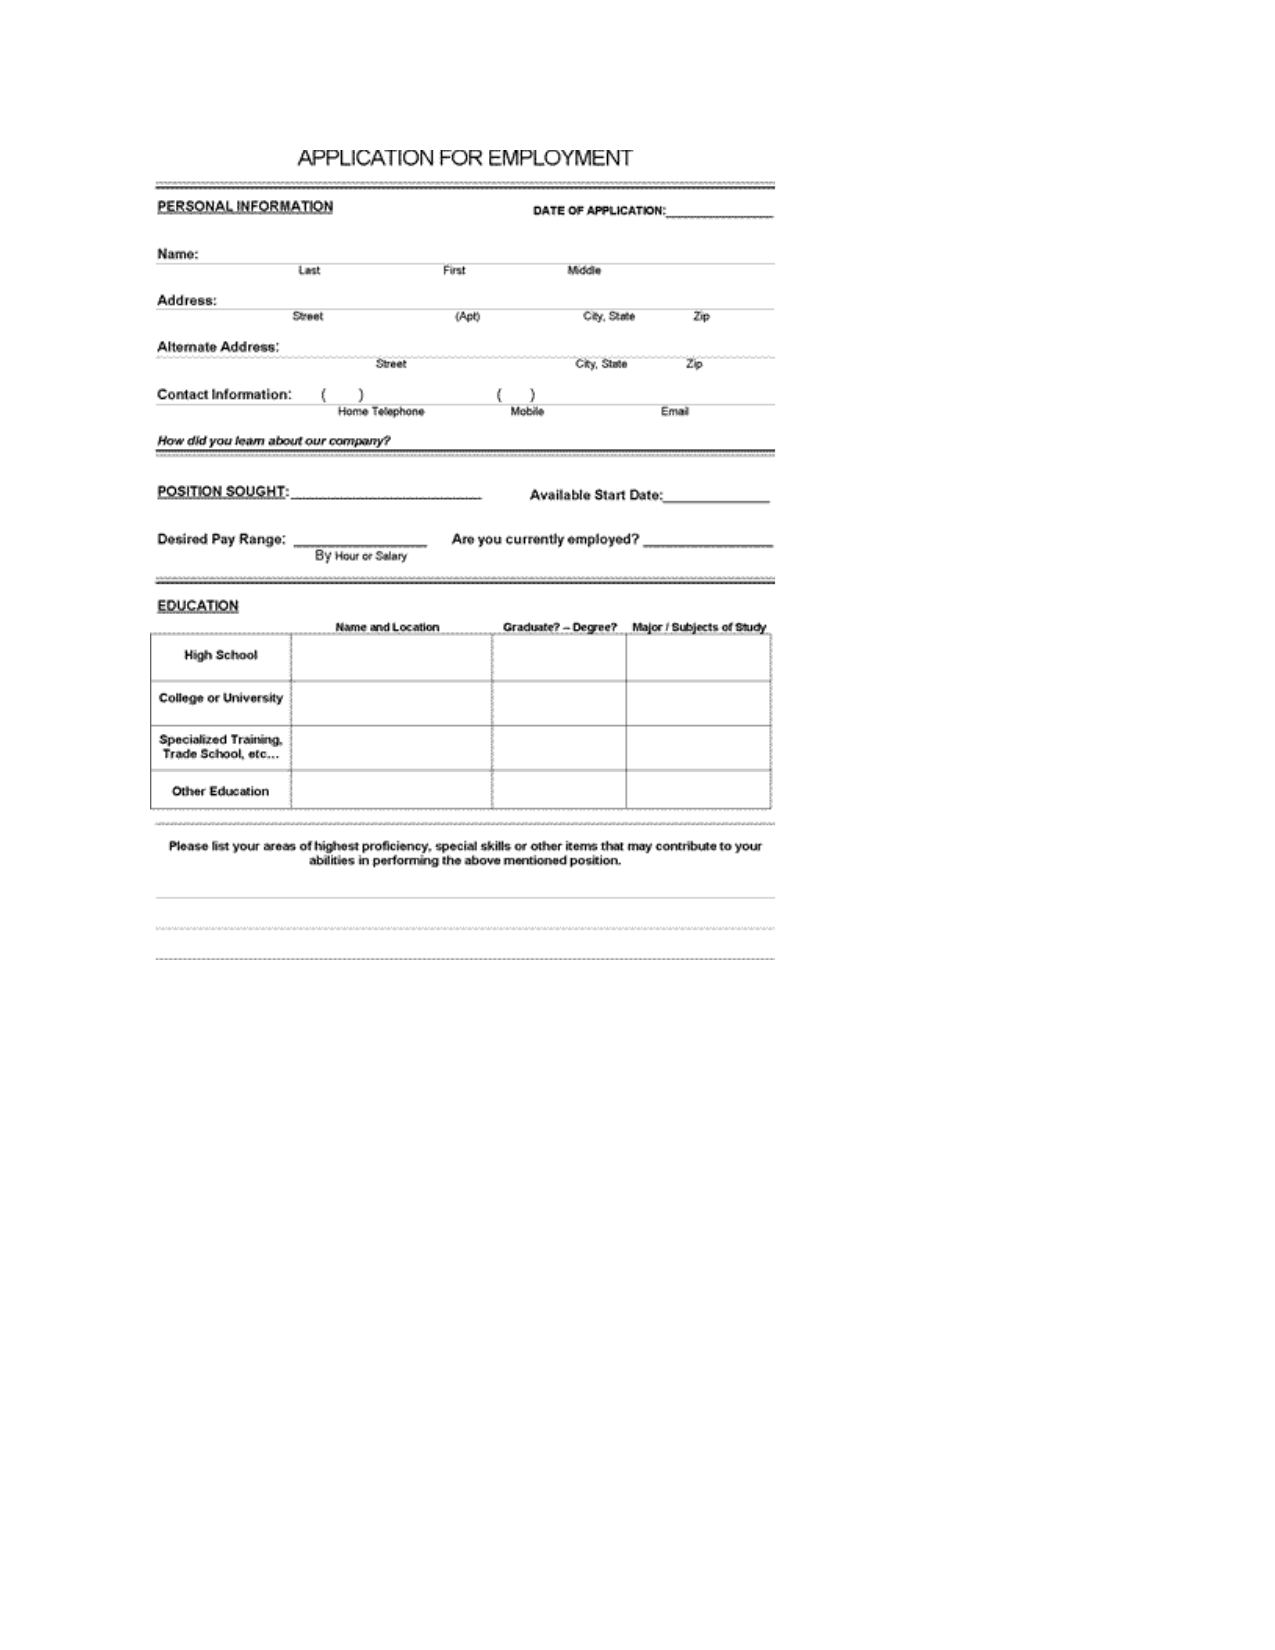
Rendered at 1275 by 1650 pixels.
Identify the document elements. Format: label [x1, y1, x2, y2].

picture [150, 150, 775, 960]
